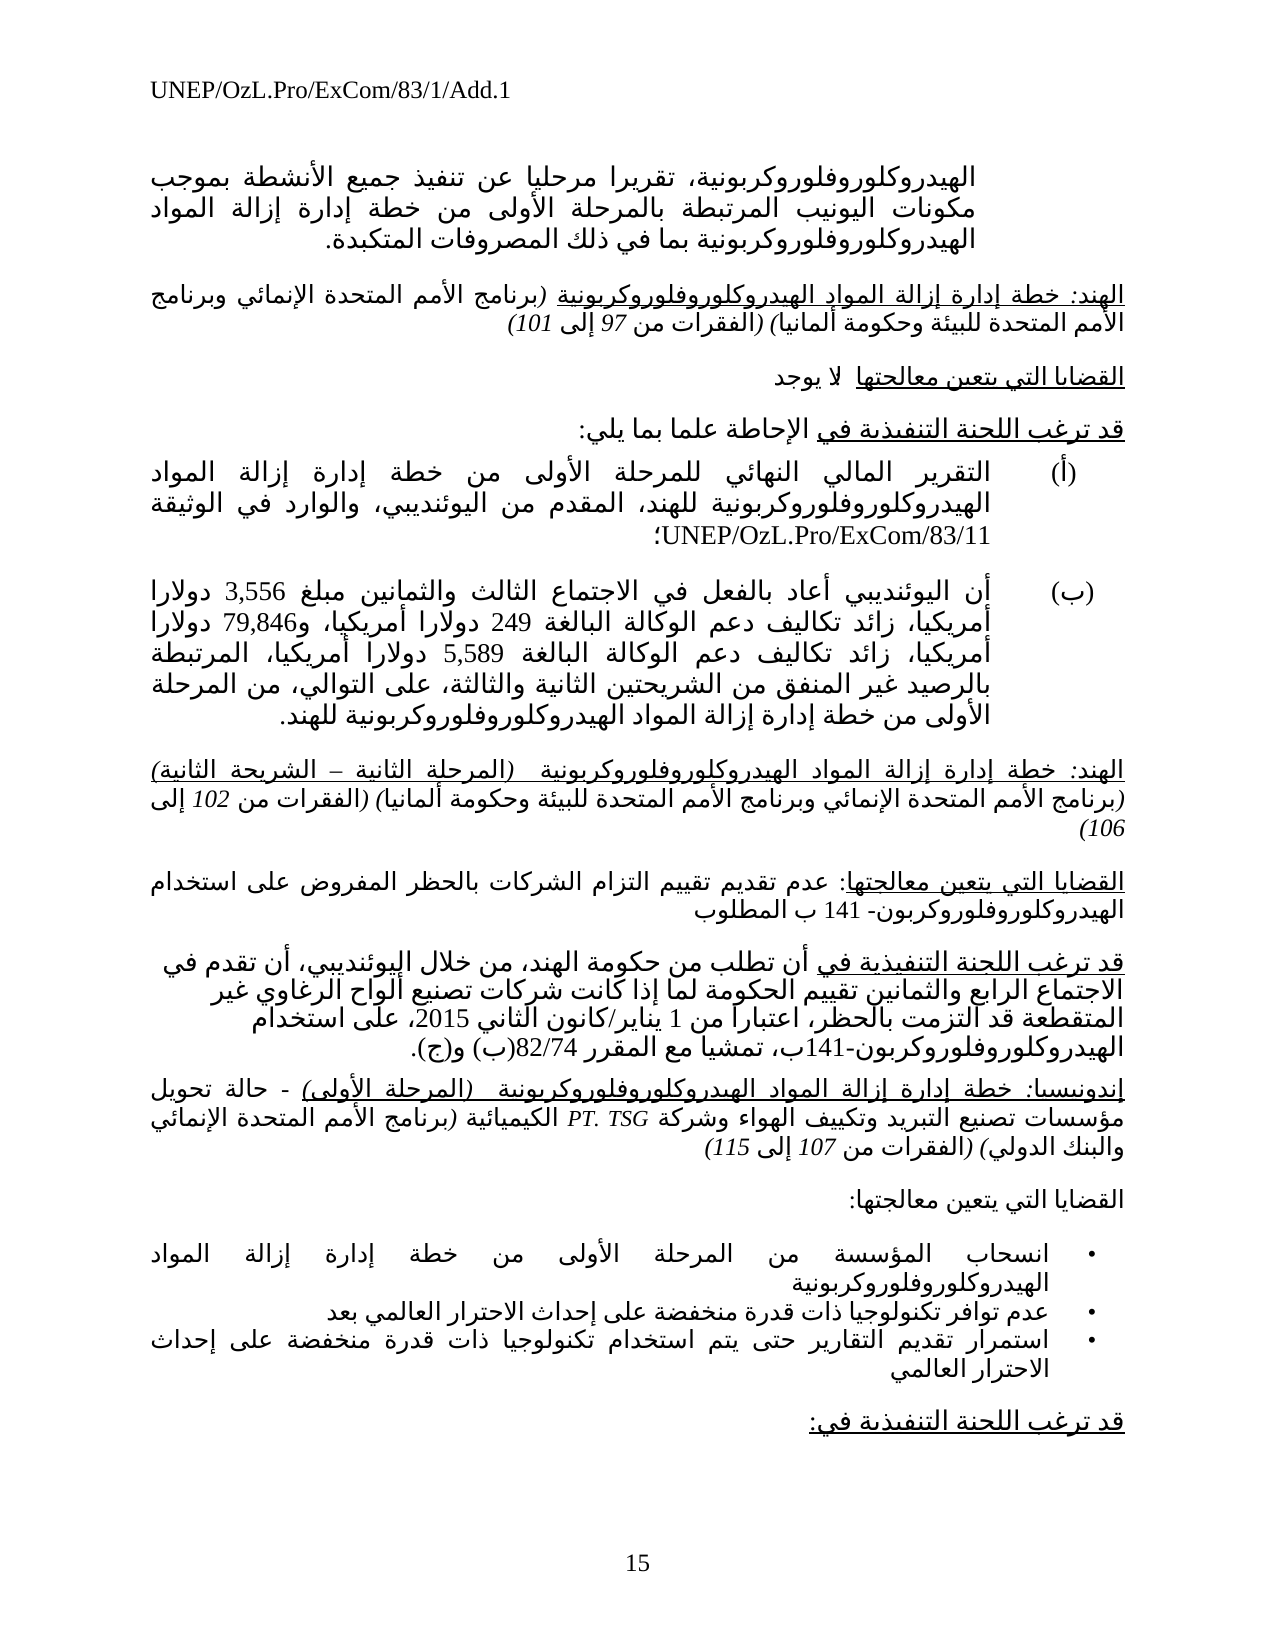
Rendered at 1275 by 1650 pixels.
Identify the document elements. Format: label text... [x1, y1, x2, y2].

list أن اليوئنديبي أعاد بالفعل في الاجتماع الثالث والثمانين مبلغ 3,556 دولارا أمريكيا، زائد تكاليف دعم الوكالة البالغة 249 دولارا أمريكيا، و79,846 دولارا أمريكيا، زائد تكاليف دعم الوكالة البالغة 5,589 دولارا أمريكيا، المرتبطة بالرصيد غير المنفق من الشريحتين الثانية والثالثة، على التوالي، من المرحلة الأولى من خطة إدارة إزالة المواد الهيدروكلوروفلوروكربونية للهند. [150, 575, 1051, 731]
list القضايا التي يتعين معالجتها: عدم تقديم تقييم التزام الشركات بالحظر المفروض على استخدام الهيدروكلوروفلوروكربون- 141 ب المطلوب [150, 867, 1125, 924]
list الهند: خطة إدارة إزالة المواد الهيدروكلوروفلوروكربونية (برنامج الأمم المتحدة الإنمائي وبرنامج الأمم المتحدة للبيئة وحكومة ألمانيا) (الفقرات من 97 إلى 101) [150, 280, 1125, 337]
list عدم توافر تكنولوجيا ذات قدرة منخفضة على إحداث الاحترار العالمي بعد [150, 1297, 1087, 1326]
list انسحاب المؤسسة من المرحلة الأولى من خطة إدارة إزالة المواد الهيدروكلوروفلوروكربونية [150, 1239, 1087, 1297]
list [150, 161, 1051, 255]
list القضايا التي يتعين معالجتها: لا يوجد [150, 362, 1125, 391]
list الهند: خطة إدارة إزالة المواد الهيدروكلوروفلوروكربونية (المرحلة الثانية – الشريحة الثانية) (برنامج الأمم المتحدة الإنمائي وبرنامج الأمم المتحدة للبيئة وحكومة ألمانيا) (الفقرات من 102 إلى 106) [150, 756, 1125, 842]
text قد ترغب اللجنة التنفيذية في الإحاطة علما بما يلي: [150, 416, 1124, 444]
list إندونيسيا: خطة إدارة إزالة المواد الهيدروكلوروفلوروكربونية (المرحلة الأولى) - حالة تحويل مؤسسات تصنيع التبريد وتكييف الهواء وشركة PT. TSG الكيميائية (برنامج الأمم المتحدة الإنمائي والبنك الدولي) (الفقرات من 107 إلى 115) [150, 1074, 1125, 1161]
text قد ترغب اللجنة التنفيذية في أن تطلب من حكومة الهند، من خلال اليوئنديبي، أن تقدم في الاجتماع الرابع والثمانين تقييم الحكومة لما إذا كانت شركات تصنيع ألواح الرغاوي غير المتقطعة قد التزمت بالحظر، اعتبارا من 1 يناير/كانون الثاني 2015، على استخدام الهيدروكلوروفلوروكربون-141ب، تمشيا مع المقرر 82/74(ب) و(ج). [150, 949, 1124, 1062]
list القضايا التي يتعين معالجتها: [150, 1186, 1125, 1214]
list التقرير المالي النهائي للمرحلة الأولى من خطة إدارة إزالة المواد الهيدروكلوروفلوروكربونية للهند، المقدم من اليوئنديبي، والوارد في الوثيقة UNEP/OzL.Pro/ExCom/83/11؛ [150, 456, 1051, 550]
text قد ترغب اللجنة التنفيذية في: [150, 1408, 1124, 1436]
list استمرار تقديم التقارير حتى يتم استخدام تكنولوجيا ذات قدرة منخفضة على إحداث الاحترار العالمي [150, 1326, 1087, 1383]
